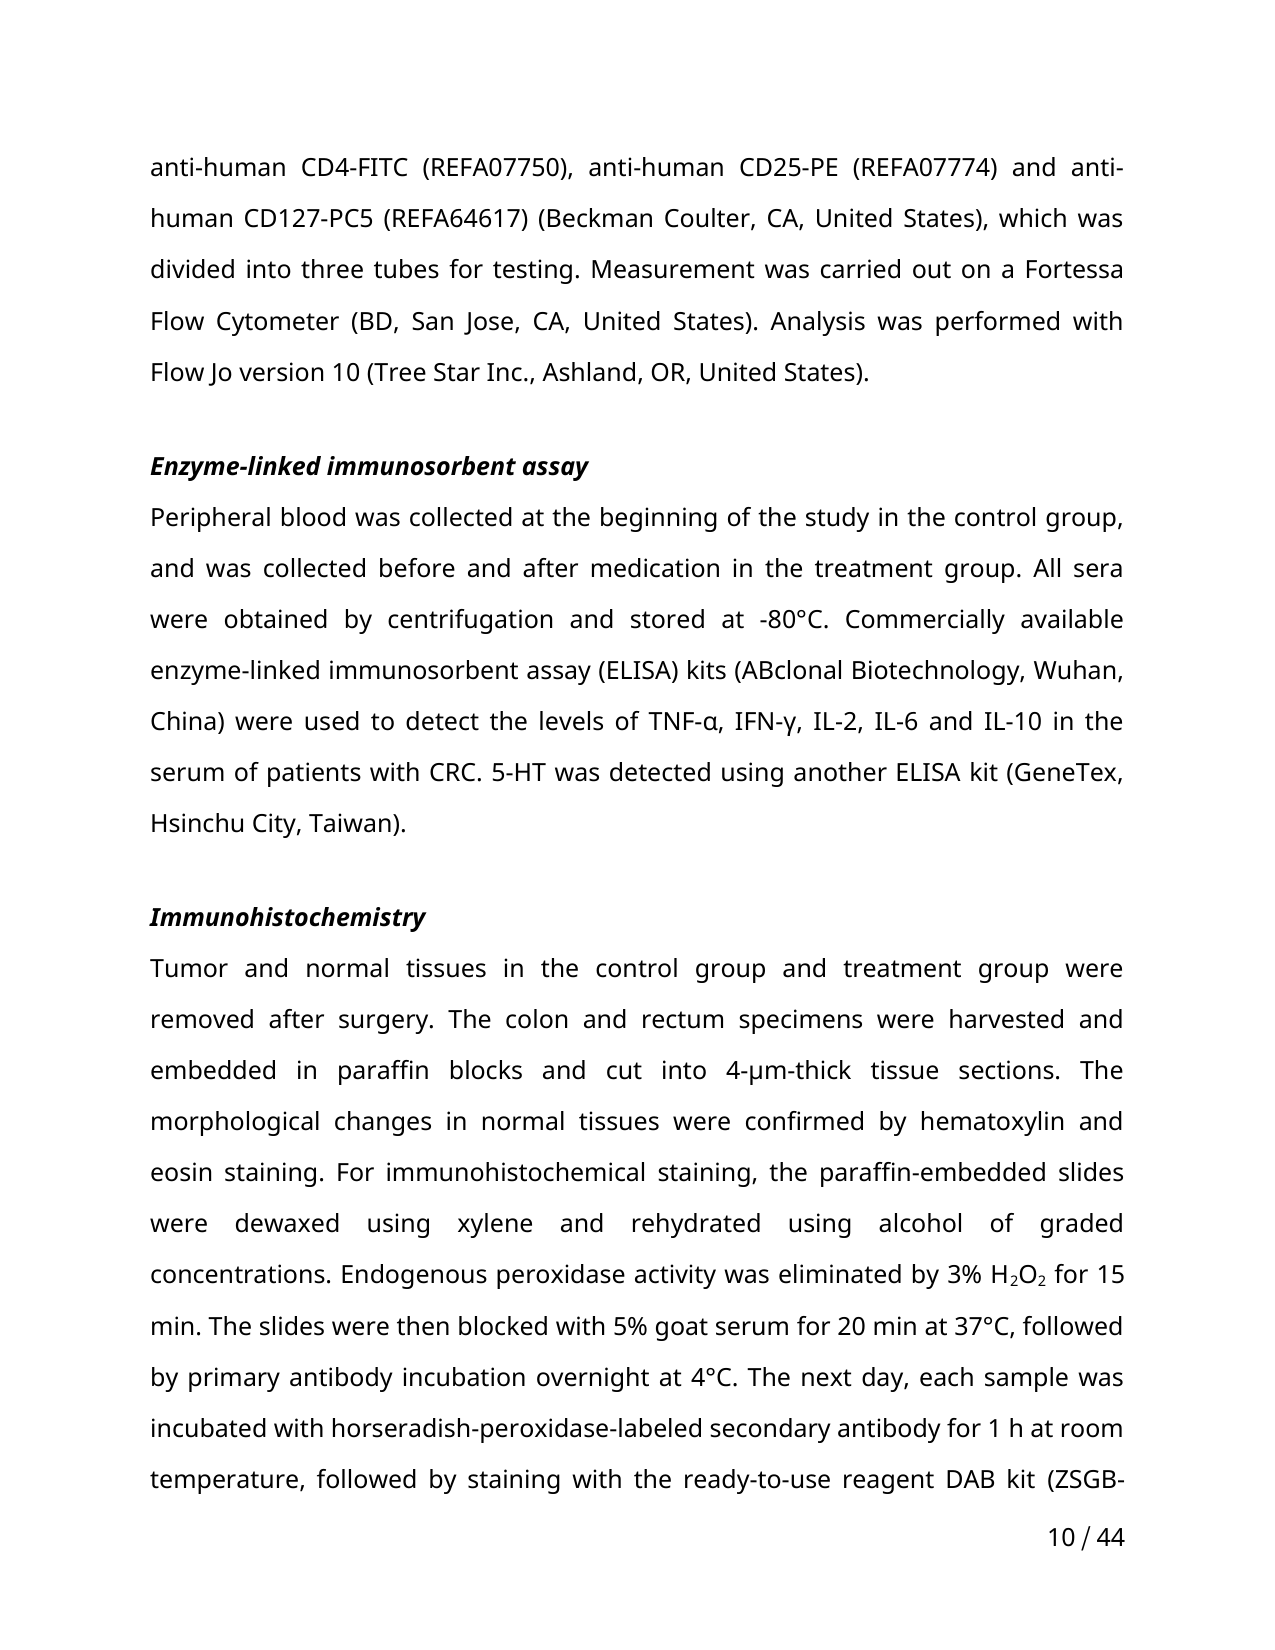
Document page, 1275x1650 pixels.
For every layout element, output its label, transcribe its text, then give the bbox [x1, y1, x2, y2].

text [150, 951, 1125, 1495]
text Immunohistochemistry [150, 900, 1125, 934]
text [150, 150, 1125, 388]
text Enzyme-linked immunosorbent assay [150, 448, 1125, 482]
text Peripheral blood was collected at the beginning of the study in the control group, and was collected before and after medication in the treatment group. All sera were obtained by centrifugation and stored at -80°C. Commercially available enzyme-linked immunosorbent assay (ELISA) kits (ABclonal Biotechnology, Wuhan, China) were used to detect the levels of TNF-α, IFN-γ, IL-2, IL-6 and IL-10 in the serum of patients with CRC. 5-HT was detected using another ELISA kit (GeneTex, Hsinchu City, Taiwan). [150, 499, 1125, 840]
